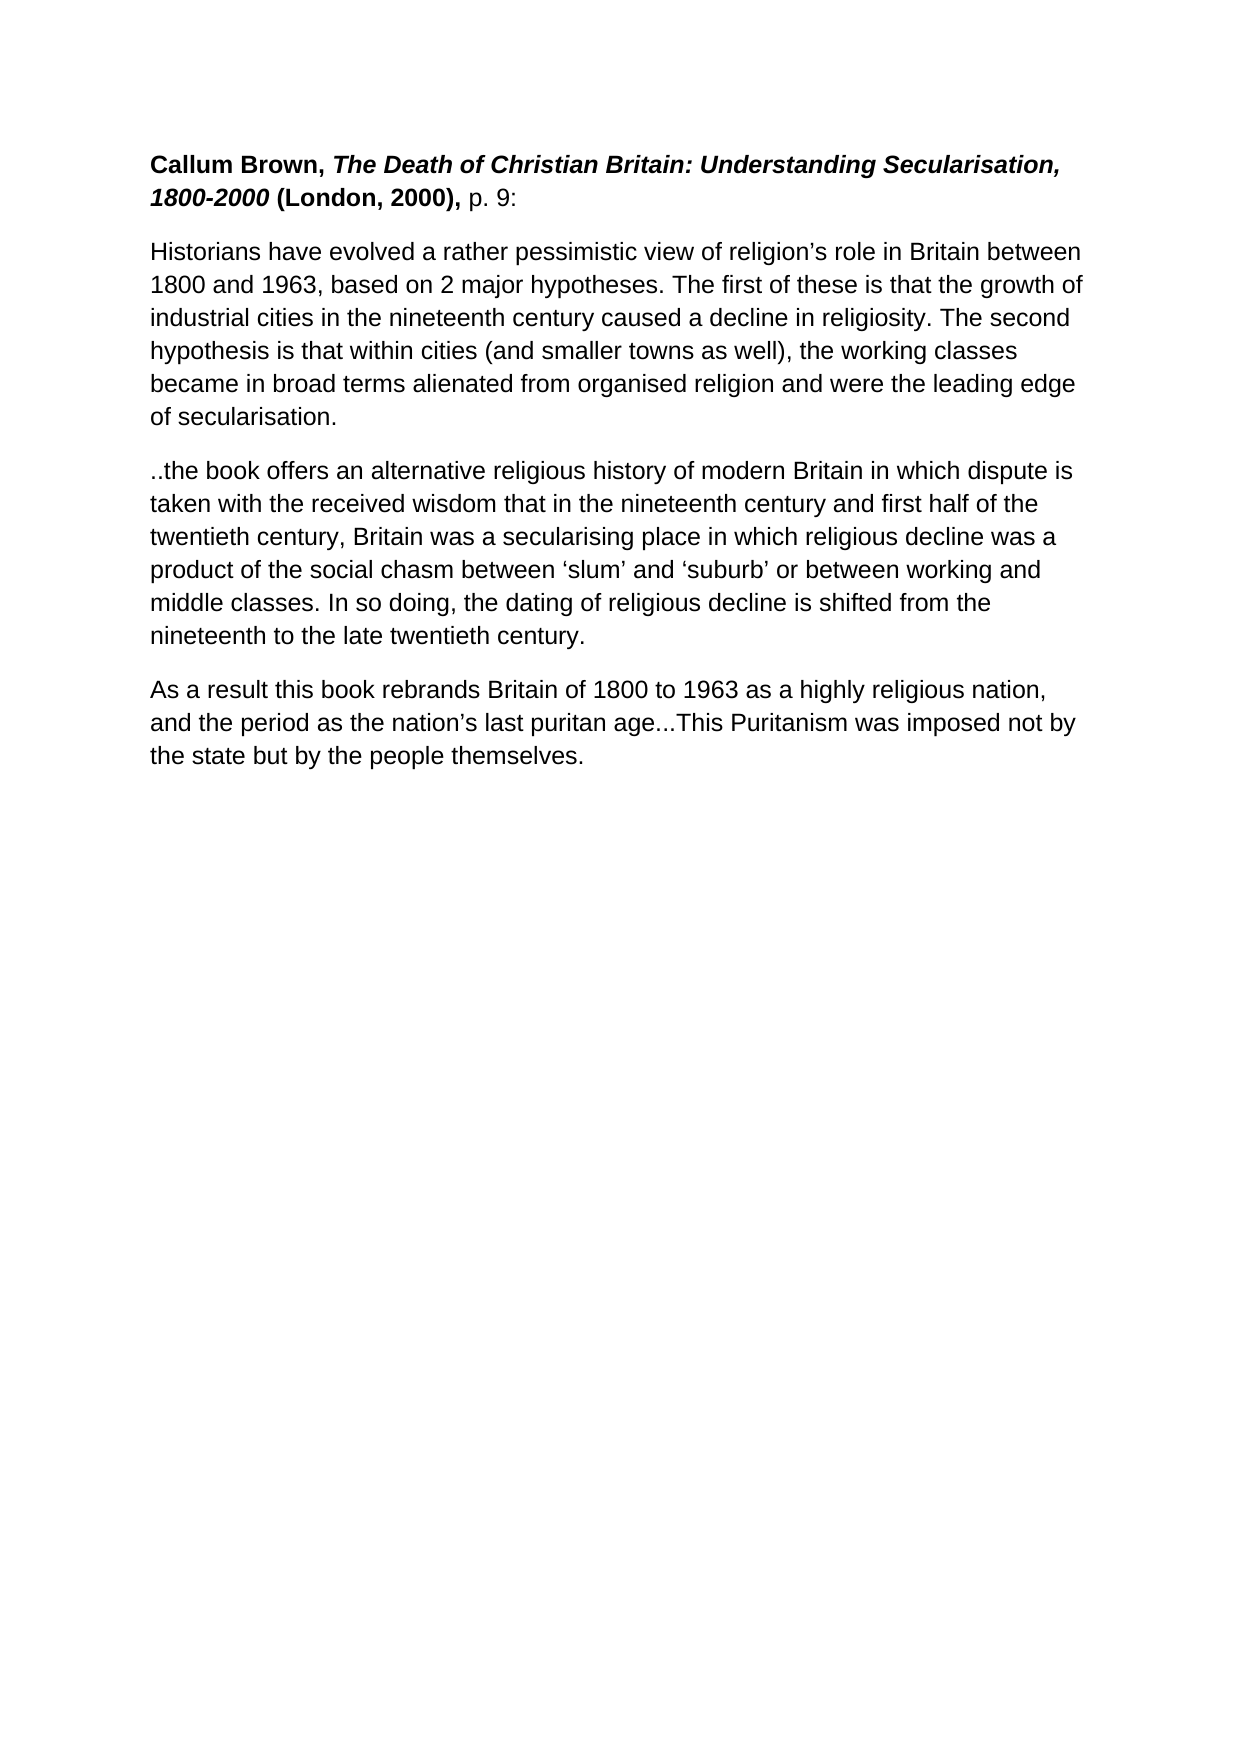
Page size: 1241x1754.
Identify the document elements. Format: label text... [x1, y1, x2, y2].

text ..the book offers an alternative religious history of modern Britain in which dispute is taken with the received wisdom that in the nineteenth century and first half of the twentieth century, Britain was a secularising place in which religious decline was a product of the social chasm between ‘slum’ and ‘suburb’ or between working and middle classes. In so doing, the dating of religious decline is shifted from the nineteenth to the late twentieth century. [150, 456, 1090, 650]
text Callum Brown, The Death of Christian Britain: Understanding Secularisation, 1800-2000 (London, 2000), p. 9: [150, 150, 1090, 212]
text Historians have evolved a rather pessimistic view of religion’s role in Britain between 1800 and 1963, based on 2 major hypotheses. The first of these is that the growth of industrial cities in the nineteenth century caused a decline in religiosity. The second hypothesis is that within cities (and smaller towns as well), the working classes became in broad terms alienated from organised religion and were the leading edge of secularisation. [150, 237, 1090, 431]
text As a result this book rebrands Britain of 1800 to 1963 as a highly religious nation, and the period as the nation’s last puritan age...This Puritanism was imposed not by the state but by the people themselves. [150, 675, 1090, 769]
